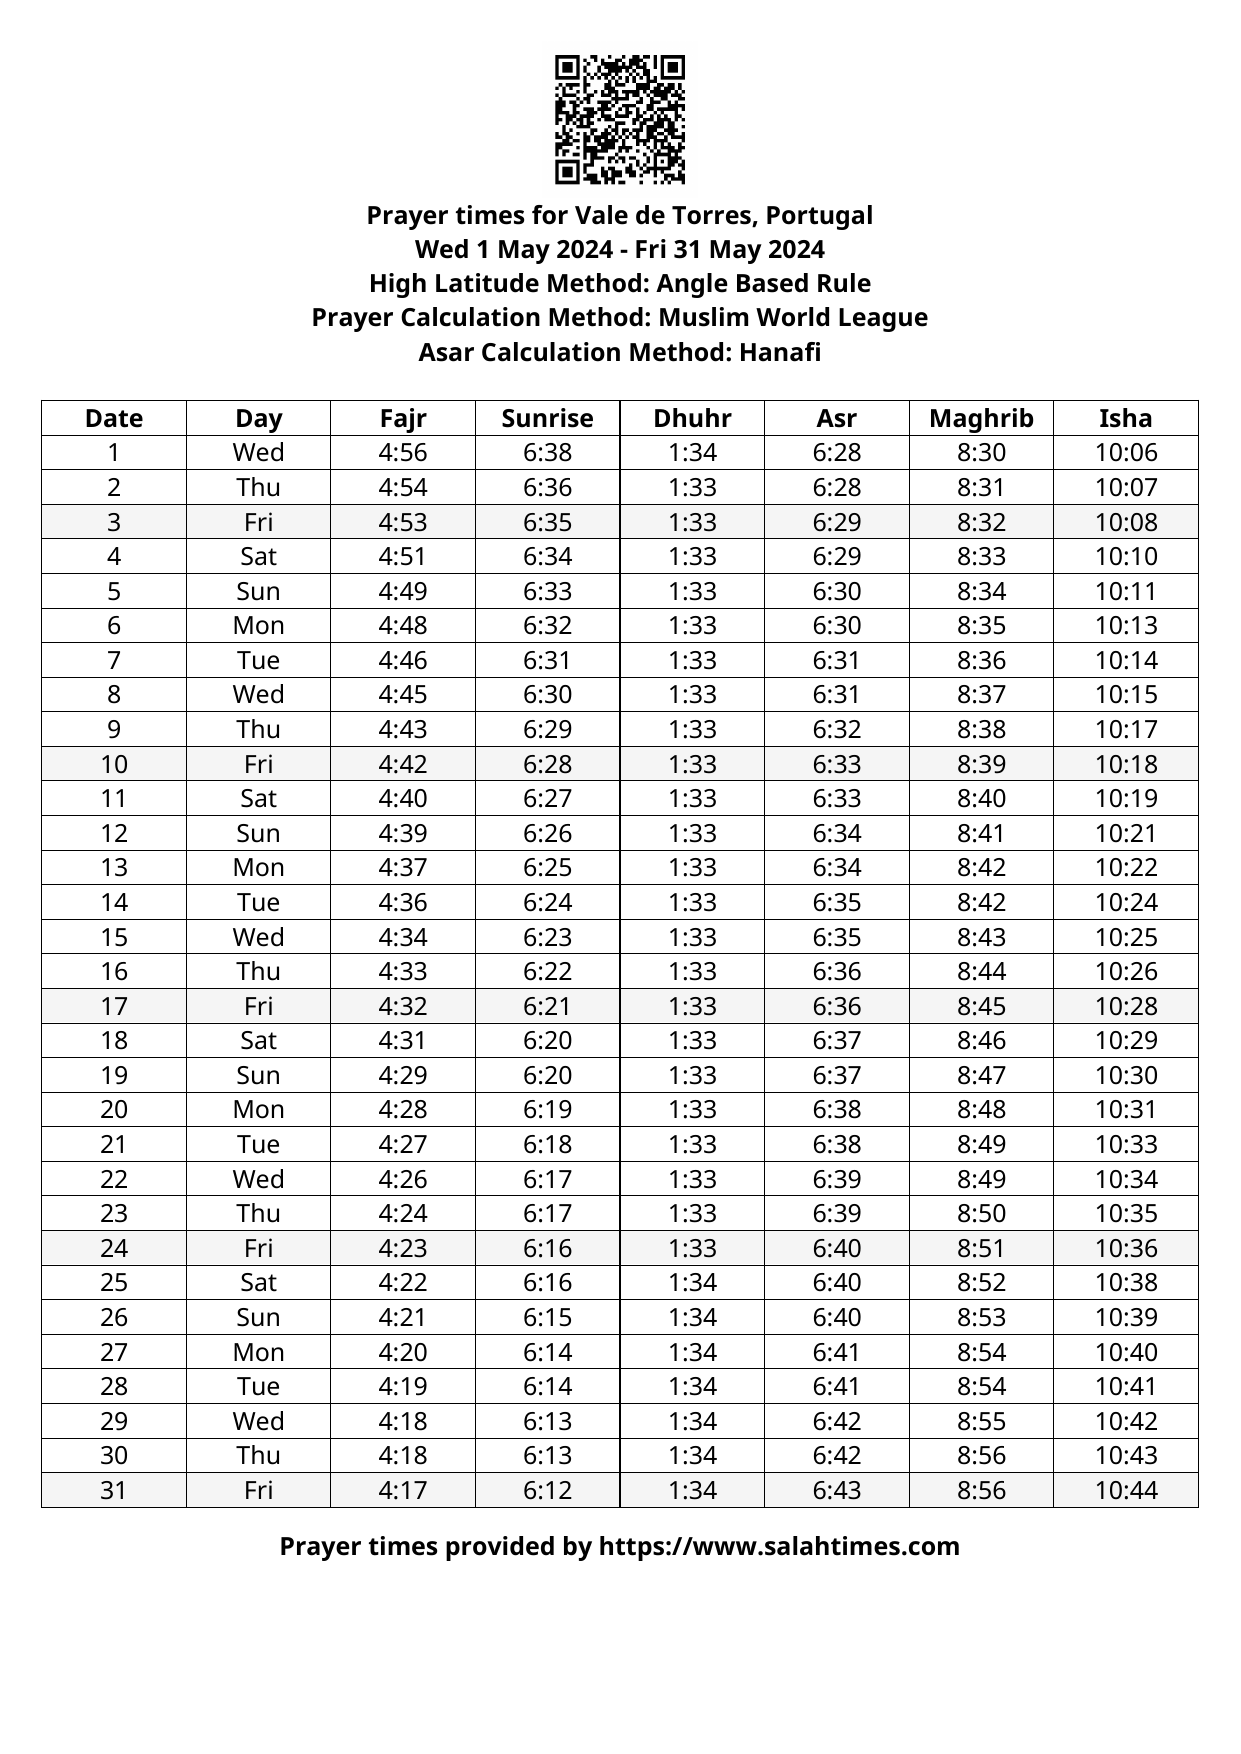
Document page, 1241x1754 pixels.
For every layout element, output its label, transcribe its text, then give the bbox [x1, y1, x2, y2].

table_cell 1:34 [621, 1300, 764, 1334]
table_cell 1:33 [621, 712, 764, 746]
table_cell 14 [42, 885, 186, 919]
table_cell Thu [187, 1196, 330, 1230]
table_cell 19 [42, 1058, 186, 1092]
table_cell 4:46 [331, 643, 475, 677]
table_cell 1:33 [621, 1093, 764, 1126]
table_cell 10:29 [1054, 1024, 1198, 1057]
table_cell 10:43 [1054, 1439, 1198, 1472]
table_cell 1:33 [621, 574, 764, 607]
table_cell 6:43 [765, 1473, 909, 1507]
table_cell 8:55 [910, 1404, 1053, 1437]
table_cell 10:07 [1054, 470, 1198, 504]
table_cell 8:47 [910, 1058, 1053, 1092]
table_cell 4:34 [331, 920, 475, 953]
table_cell Wed [187, 436, 330, 469]
table_cell 10:08 [1054, 505, 1198, 538]
table_cell 6:33 [476, 574, 619, 607]
table_cell 4:32 [331, 989, 475, 1022]
table_cell 6:18 [476, 1127, 619, 1161]
table_cell 24 [42, 1231, 186, 1264]
text Prayer times provided by https://www.salahtimes.com [42, 1528, 1198, 1563]
table_cell Thu [187, 470, 330, 504]
table_cell 10:31 [1054, 1093, 1198, 1126]
table_cell 10:34 [1054, 1162, 1198, 1195]
table_cell 1:33 [621, 678, 764, 711]
table_cell 6:16 [476, 1266, 619, 1299]
table_cell 4 [42, 539, 186, 573]
table_cell 6:31 [765, 643, 909, 677]
table_cell 1:34 [621, 1439, 764, 1472]
table_cell Tue [187, 1127, 330, 1161]
table_cell 4:42 [331, 747, 475, 780]
table_cell 1:33 [621, 816, 764, 849]
table_cell 10:18 [1054, 747, 1198, 780]
table_cell 21 [42, 1127, 186, 1161]
table_cell Sun [187, 1058, 330, 1092]
table_cell 6 [42, 609, 186, 642]
table_cell 8:56 [910, 1439, 1053, 1472]
table_cell 5 [42, 574, 186, 607]
table_cell 6:41 [765, 1369, 909, 1403]
table_header Fajr [331, 401, 475, 434]
table_cell 8:30 [910, 436, 1053, 469]
table_cell 4:48 [331, 609, 475, 642]
table_cell 4:19 [331, 1369, 475, 1403]
table_cell 6:29 [476, 712, 619, 746]
table_cell 6:27 [476, 781, 619, 815]
table_cell 6:29 [765, 505, 909, 538]
table_cell 4:40 [331, 781, 475, 815]
table_cell 6:25 [476, 851, 619, 884]
table_cell 10:06 [1054, 436, 1198, 469]
table_cell 8:50 [910, 1196, 1053, 1230]
table_cell 1:33 [621, 1127, 764, 1161]
table_cell 1:34 [621, 1266, 764, 1299]
table_cell Mon [187, 1093, 330, 1126]
table_cell Sun [187, 574, 330, 607]
table_cell Fri [187, 747, 330, 780]
table_cell 8:49 [910, 1127, 1053, 1161]
table_cell 10:14 [1054, 643, 1198, 677]
table_cell 1:34 [621, 1369, 764, 1403]
table_cell 4:29 [331, 1058, 475, 1092]
table_cell 10:25 [1054, 920, 1198, 953]
table_cell 8:56 [910, 1473, 1053, 1507]
table_cell 6:32 [765, 712, 909, 746]
table_cell 10:42 [1054, 1404, 1198, 1437]
table_cell 1 [42, 436, 186, 469]
table_cell Tue [187, 643, 330, 677]
table_cell 6:15 [476, 1300, 619, 1334]
table_cell 4:24 [331, 1196, 475, 1230]
table_cell 6:17 [476, 1162, 619, 1195]
table_cell 6:36 [765, 989, 909, 1022]
table_cell 8:48 [910, 1093, 1053, 1126]
table_cell 10:38 [1054, 1266, 1198, 1299]
table_header Day [187, 401, 330, 434]
table_cell 6:13 [476, 1404, 619, 1437]
table_cell 6:34 [765, 851, 909, 884]
table_cell 1:33 [621, 1024, 764, 1057]
table_cell 8:54 [910, 1369, 1053, 1403]
table_cell 6:31 [476, 643, 619, 677]
table_cell 6:14 [476, 1335, 619, 1368]
table_cell 17 [42, 989, 186, 1022]
table_cell Thu [187, 712, 330, 746]
table_cell 8:34 [910, 574, 1053, 607]
table_cell 23 [42, 1196, 186, 1230]
table_cell 8:42 [910, 851, 1053, 884]
text Prayer times for Vale de Torres, Portugal [42, 198, 1198, 232]
table_cell 10:13 [1054, 609, 1198, 642]
table_cell 6:37 [765, 1024, 909, 1057]
table_cell Sat [187, 1266, 330, 1299]
table_cell 6:35 [765, 885, 909, 919]
table_cell 6:35 [476, 505, 619, 538]
table_cell 4:17 [331, 1473, 475, 1507]
table_cell 11 [42, 781, 186, 815]
table_cell 8:52 [910, 1266, 1053, 1299]
table_cell 10:44 [1054, 1473, 1198, 1507]
table_cell 6:21 [476, 989, 619, 1022]
table_cell 8:46 [910, 1024, 1053, 1057]
table_cell Mon [187, 1335, 330, 1368]
table_cell Sat [187, 539, 330, 573]
table_cell Fri [187, 989, 330, 1022]
table_cell Sun [187, 1300, 330, 1334]
table_cell 8:33 [910, 539, 1053, 573]
table_cell 20 [42, 1093, 186, 1126]
table_cell 6:34 [765, 816, 909, 849]
table_cell 3 [42, 505, 186, 538]
table_cell 8:45 [910, 989, 1053, 1022]
table_cell Mon [187, 851, 330, 884]
table_cell 6:16 [476, 1231, 619, 1264]
table_cell 10:17 [1054, 712, 1198, 746]
table_cell 4:36 [331, 885, 475, 919]
table_cell 10:39 [1054, 1300, 1198, 1334]
table_cell 4:31 [331, 1024, 475, 1057]
table_cell Wed [187, 1404, 330, 1437]
table_cell 29 [42, 1404, 186, 1437]
table_cell 6:33 [765, 747, 909, 780]
table_cell 6:30 [765, 574, 909, 607]
table_cell 6:30 [476, 678, 619, 711]
table_cell 1:33 [621, 643, 764, 677]
table_cell 6:42 [765, 1404, 909, 1437]
table_cell 1:33 [621, 920, 764, 953]
table_cell Mon [187, 609, 330, 642]
table_cell 6:26 [476, 816, 619, 849]
table_cell 6:30 [765, 609, 909, 642]
table_cell 10:40 [1054, 1335, 1198, 1368]
table_header Asr [765, 401, 909, 434]
table_cell 4:39 [331, 816, 475, 849]
table_cell 6:34 [476, 539, 619, 573]
table_cell 30 [42, 1439, 186, 1472]
table_cell 10:11 [1054, 574, 1198, 607]
table_cell Wed [187, 1162, 330, 1195]
table_header Date [42, 401, 186, 434]
table_cell 8:31 [910, 470, 1053, 504]
table_cell 16 [42, 954, 186, 988]
table_header Dhuhr [621, 401, 764, 434]
table_cell 31 [42, 1473, 186, 1507]
table_header Sunrise [476, 401, 619, 434]
table_cell 4:28 [331, 1093, 475, 1126]
table_cell 4:26 [331, 1162, 475, 1195]
table_cell 6:36 [476, 470, 619, 504]
text Prayer Calculation Method: Muslim World League [42, 300, 1198, 334]
table_cell 1:33 [621, 885, 764, 919]
table_cell 10:26 [1054, 954, 1198, 988]
table_cell 6:33 [765, 781, 909, 815]
table_cell Tue [187, 1369, 330, 1403]
table_cell 10:28 [1054, 989, 1198, 1022]
table_cell Sat [187, 781, 330, 815]
table_cell 6:14 [476, 1369, 619, 1403]
table_cell 4:53 [331, 505, 475, 538]
table_cell 4:20 [331, 1335, 475, 1368]
table_cell 1:33 [621, 851, 764, 884]
table_cell 1:33 [621, 781, 764, 815]
text Wed 1 May 2024 - Fri 31 May 2024 [42, 232, 1198, 266]
table_cell 8:54 [910, 1335, 1053, 1368]
table_cell 6:17 [476, 1196, 619, 1230]
table_cell 10:36 [1054, 1231, 1198, 1264]
table_cell 6:23 [476, 920, 619, 953]
table_cell 6:35 [765, 920, 909, 953]
table_cell 28 [42, 1369, 186, 1403]
text High Latitude Method: Angle Based Rule [42, 266, 1198, 300]
table_cell 6:38 [765, 1127, 909, 1161]
table_cell 4:18 [331, 1439, 475, 1472]
table_cell 6:38 [476, 436, 619, 469]
table_cell 4:51 [331, 539, 475, 573]
table_cell 6:38 [765, 1093, 909, 1126]
table_cell Thu [187, 954, 330, 988]
table_cell 4:49 [331, 574, 475, 607]
table_cell 6:37 [765, 1058, 909, 1092]
table_cell 4:56 [331, 436, 475, 469]
table_cell 1:33 [621, 505, 764, 538]
text Asar Calculation Method: Hanafi [42, 334, 1198, 368]
table_cell 18 [42, 1024, 186, 1057]
table_cell 1:34 [621, 436, 764, 469]
table_cell 10:10 [1054, 539, 1198, 573]
table_cell 6:39 [765, 1162, 909, 1195]
table_cell 9 [42, 712, 186, 746]
table_cell 6:31 [765, 678, 909, 711]
table_cell 13 [42, 851, 186, 884]
table_cell 8:39 [910, 747, 1053, 780]
table_cell 10:41 [1054, 1369, 1198, 1403]
table_cell 8:36 [910, 643, 1053, 677]
table_cell 27 [42, 1335, 186, 1368]
table_cell 6:41 [765, 1335, 909, 1368]
table_cell 10:24 [1054, 885, 1198, 919]
table_cell Fri [187, 1473, 330, 1507]
table_cell 6:22 [476, 954, 619, 988]
table_cell 6:42 [765, 1439, 909, 1472]
table_cell 4:37 [331, 851, 475, 884]
table_cell 6:40 [765, 1231, 909, 1264]
table_cell 1:33 [621, 954, 764, 988]
table_cell 15 [42, 920, 186, 953]
table_cell 8:37 [910, 678, 1053, 711]
table_cell 4:22 [331, 1266, 475, 1299]
table_cell Sun [187, 816, 330, 849]
table_cell 1:33 [621, 1196, 764, 1230]
table_cell 4:54 [331, 470, 475, 504]
table_header Maghrib [910, 401, 1053, 434]
table_cell 6:24 [476, 885, 619, 919]
table_cell 1:33 [621, 747, 764, 780]
table_cell 10:33 [1054, 1127, 1198, 1161]
table_cell Wed [187, 920, 330, 953]
table_cell 6:36 [765, 954, 909, 988]
table_cell 4:18 [331, 1404, 475, 1437]
table_cell 8 [42, 678, 186, 711]
table_cell 8:41 [910, 816, 1053, 849]
table_cell 6:28 [476, 747, 619, 780]
table_cell 12 [42, 816, 186, 849]
table_cell 10:22 [1054, 851, 1198, 884]
table_cell 6:39 [765, 1196, 909, 1230]
table_cell 10:21 [1054, 816, 1198, 849]
table_cell Fri [187, 505, 330, 538]
table_cell 8:53 [910, 1300, 1053, 1334]
table_cell 1:33 [621, 470, 764, 504]
table_cell Fri [187, 1231, 330, 1264]
table_cell 8:43 [910, 920, 1053, 953]
table_header Isha [1054, 401, 1198, 434]
table_cell 4:23 [331, 1231, 475, 1264]
table_cell 8:38 [910, 712, 1053, 746]
table_cell 4:21 [331, 1300, 475, 1334]
table_cell 6:13 [476, 1439, 619, 1472]
table_cell 1:33 [621, 1058, 764, 1092]
table_cell 6:32 [476, 609, 619, 642]
table_cell Sat [187, 1024, 330, 1057]
table_cell 1:34 [621, 1473, 764, 1507]
table_cell Tue [187, 885, 330, 919]
table_cell 8:51 [910, 1231, 1053, 1264]
table_cell 1:33 [621, 1231, 764, 1264]
table_cell 7 [42, 643, 186, 677]
table_cell 6:28 [765, 436, 909, 469]
table_cell 25 [42, 1266, 186, 1299]
table_cell Thu [187, 1439, 330, 1472]
table_cell 1:34 [621, 1335, 764, 1368]
table_cell 6:40 [765, 1300, 909, 1334]
table_cell 8:44 [910, 954, 1053, 988]
table_cell 8:42 [910, 885, 1053, 919]
table_cell 6:19 [476, 1093, 619, 1126]
table_cell 6:28 [765, 470, 909, 504]
table_cell 1:34 [621, 1404, 764, 1437]
table_cell 22 [42, 1162, 186, 1195]
table_cell 10:35 [1054, 1196, 1198, 1230]
table_cell 1:33 [621, 539, 764, 573]
table_cell 10:19 [1054, 781, 1198, 815]
table_cell 6:20 [476, 1058, 619, 1092]
table_cell 1:33 [621, 609, 764, 642]
table_cell 1:33 [621, 1162, 764, 1195]
table_cell 6:29 [765, 539, 909, 573]
table_cell 26 [42, 1300, 186, 1334]
table_cell 4:45 [331, 678, 475, 711]
table_cell 4:43 [331, 712, 475, 746]
table_cell 6:12 [476, 1473, 619, 1507]
table_cell 10:30 [1054, 1058, 1198, 1092]
table_cell 4:33 [331, 954, 475, 988]
table_cell 10:15 [1054, 678, 1198, 711]
table_cell 8:35 [910, 609, 1053, 642]
table_cell 8:32 [910, 505, 1053, 538]
table_cell 8:49 [910, 1162, 1053, 1195]
table_cell 4:27 [331, 1127, 475, 1161]
table_cell 1:33 [621, 989, 764, 1022]
picture [542, 41, 699, 198]
table_cell 6:40 [765, 1266, 909, 1299]
table_cell 6:20 [476, 1024, 619, 1057]
table_cell 8:40 [910, 781, 1053, 815]
table_cell Wed [187, 678, 330, 711]
table_cell 10 [42, 747, 186, 780]
table_cell 2 [42, 470, 186, 504]
